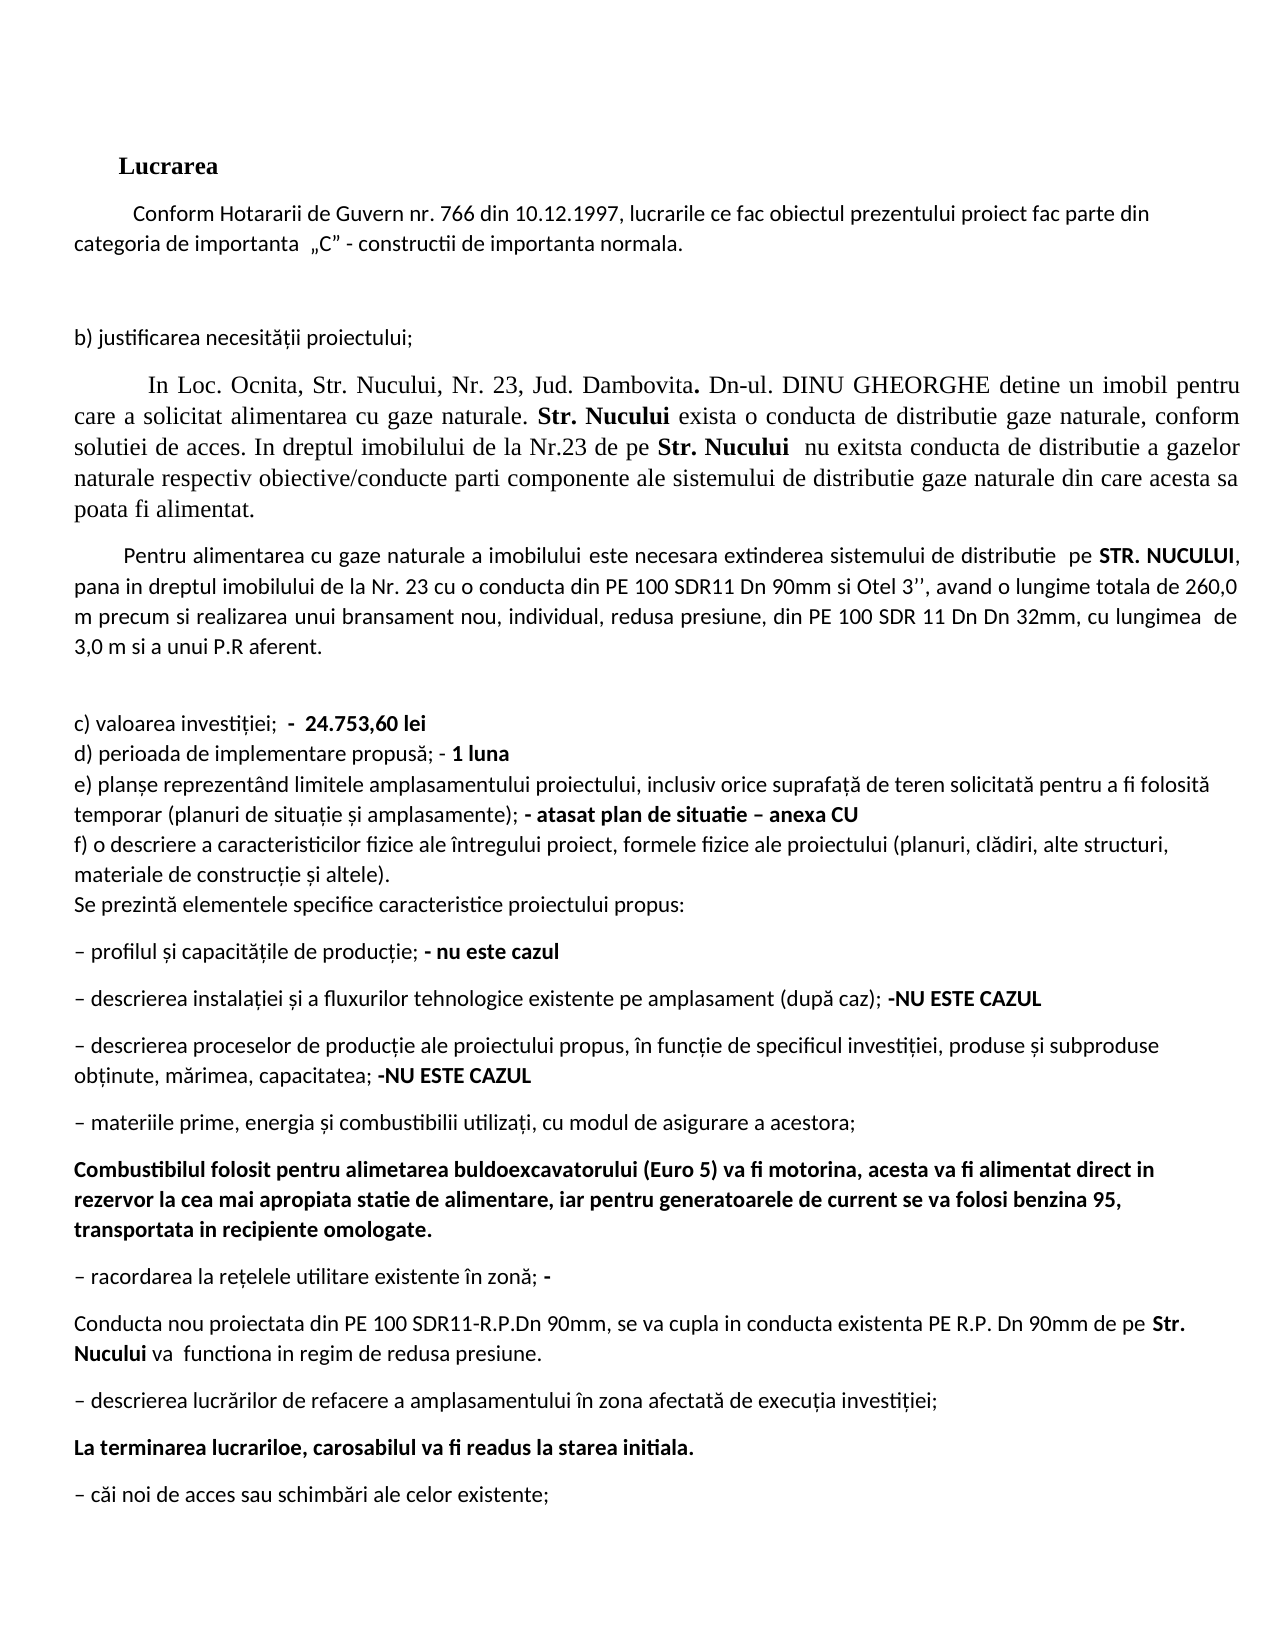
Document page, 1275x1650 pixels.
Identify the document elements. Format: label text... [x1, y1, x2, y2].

text – materiile prime, energia și combustibilii utilizați, cu modul de asigurare a acestora; [74, 1108, 1240, 1136]
text – descrierea instalației și a fluxurilor tehnologice existente pe amplasament (după caz); -NU ESTE CAZUL [74, 984, 1240, 1012]
text c) valoarea investiției; - 24.753,60 lei d) perioada de implementare propusă; - 1 luna e) planșe reprezentând limitele amplasamentului proiectului, inclusiv orice suprafață de teren solicitată pentru a fi folosită temporar (planuri de situație și amplasamente); - atasat plan de situatie – anexa CU f) o descriere a caracteristicilor fizice ale întregului proiect, formele fizice ale proiectului (planuri, clădiri, alte structuri, materiale de construcție și altele). Se prezintă elementele specifice caracteristice proiectului propus: [74, 679, 1240, 918]
text Conducta nou proiectata din PE 100 SDR11-R.P.Dn 90mm, se va cupla in conducta existenta PE R.P. Dn 90mm de pe Str. Nucului va functiona in regim de redusa presiune. [74, 1309, 1240, 1367]
text – profilul și capacitățile de producție; - nu este cazul [74, 937, 1240, 965]
text – descrierea lucrărilor de refacere a amplasamentului în zona afectată de execuția investiției; [74, 1386, 1240, 1414]
text Lucrarea [74, 151, 1240, 180]
text – racordarea la rețelele utilitare existente în zonă; - [74, 1262, 1240, 1290]
text La terminarea lucrariloe, carosabilul va fi readus la starea initiala. [74, 1433, 1240, 1461]
text – descrierea proceselor de producție ale proiectului propus, în funcție de specificul investiției, produse și subproduse obținute, mărimea, capacitatea; -NU ESTE CAZUL [74, 1031, 1240, 1089]
text Conform Hotararii de Guvern nr. 766 din 10.12.1997, lucrarile ce fac obiectul prezentului proiect fac parte din categoria de importanta „C” - constructii de importanta normala. [74, 199, 1237, 257]
list In Loc. Ocnita, Str. Nucului, Nr. 23, Jud. Dambovita. Dn-ul. DINU GHEORGHE detine un imobil pentru care a solicitat alimentarea cu gaze naturale. Str. Nucului exista o conducta de distributie gaze naturale, conform solutiei de acces. In dreptul imobilului de la Nr.23 de pe Str. Nucului nu exitsta conducta de distributie a gazelor naturale respectiv obiective/conducte parti componente ale sistemului de distributie gaze naturale din care acesta sa poata fi alimentat. [74, 370, 1240, 523]
text Combustibilul folosit pentru alimetarea buldoexcavatorului (Euro 5) va fi motorina, acesta va fi alimentat direct in rezervor la cea mai apropiata statie de alimentare, iar pentru generatoarele de current se va folosi benzina 95, transportata in recipiente omologate. [74, 1155, 1240, 1243]
text Pentru alimentarea cu gaze naturale a imobilului este necesara extinderea sistemului de distributie pe STR. NUCULUI, pana in dreptul imobilului de la Nr. 23 cu o conducta din PE 100 SDR11 Dn 90mm si Otel 3’’, avand o lungime totala de 260,0 m precum si realizarea unui bransament nou, individual, redusa presiune, din PE 100 SDR 11 Dn Dn 32mm, cu lungimea de 3,0 m si a unui P.R aferent. [74, 542, 1240, 660]
text – căi noi de acces sau schimbări ale celor existente; [74, 1480, 1240, 1508]
text b) justificarea necesității proiectului; [74, 323, 1240, 351]
